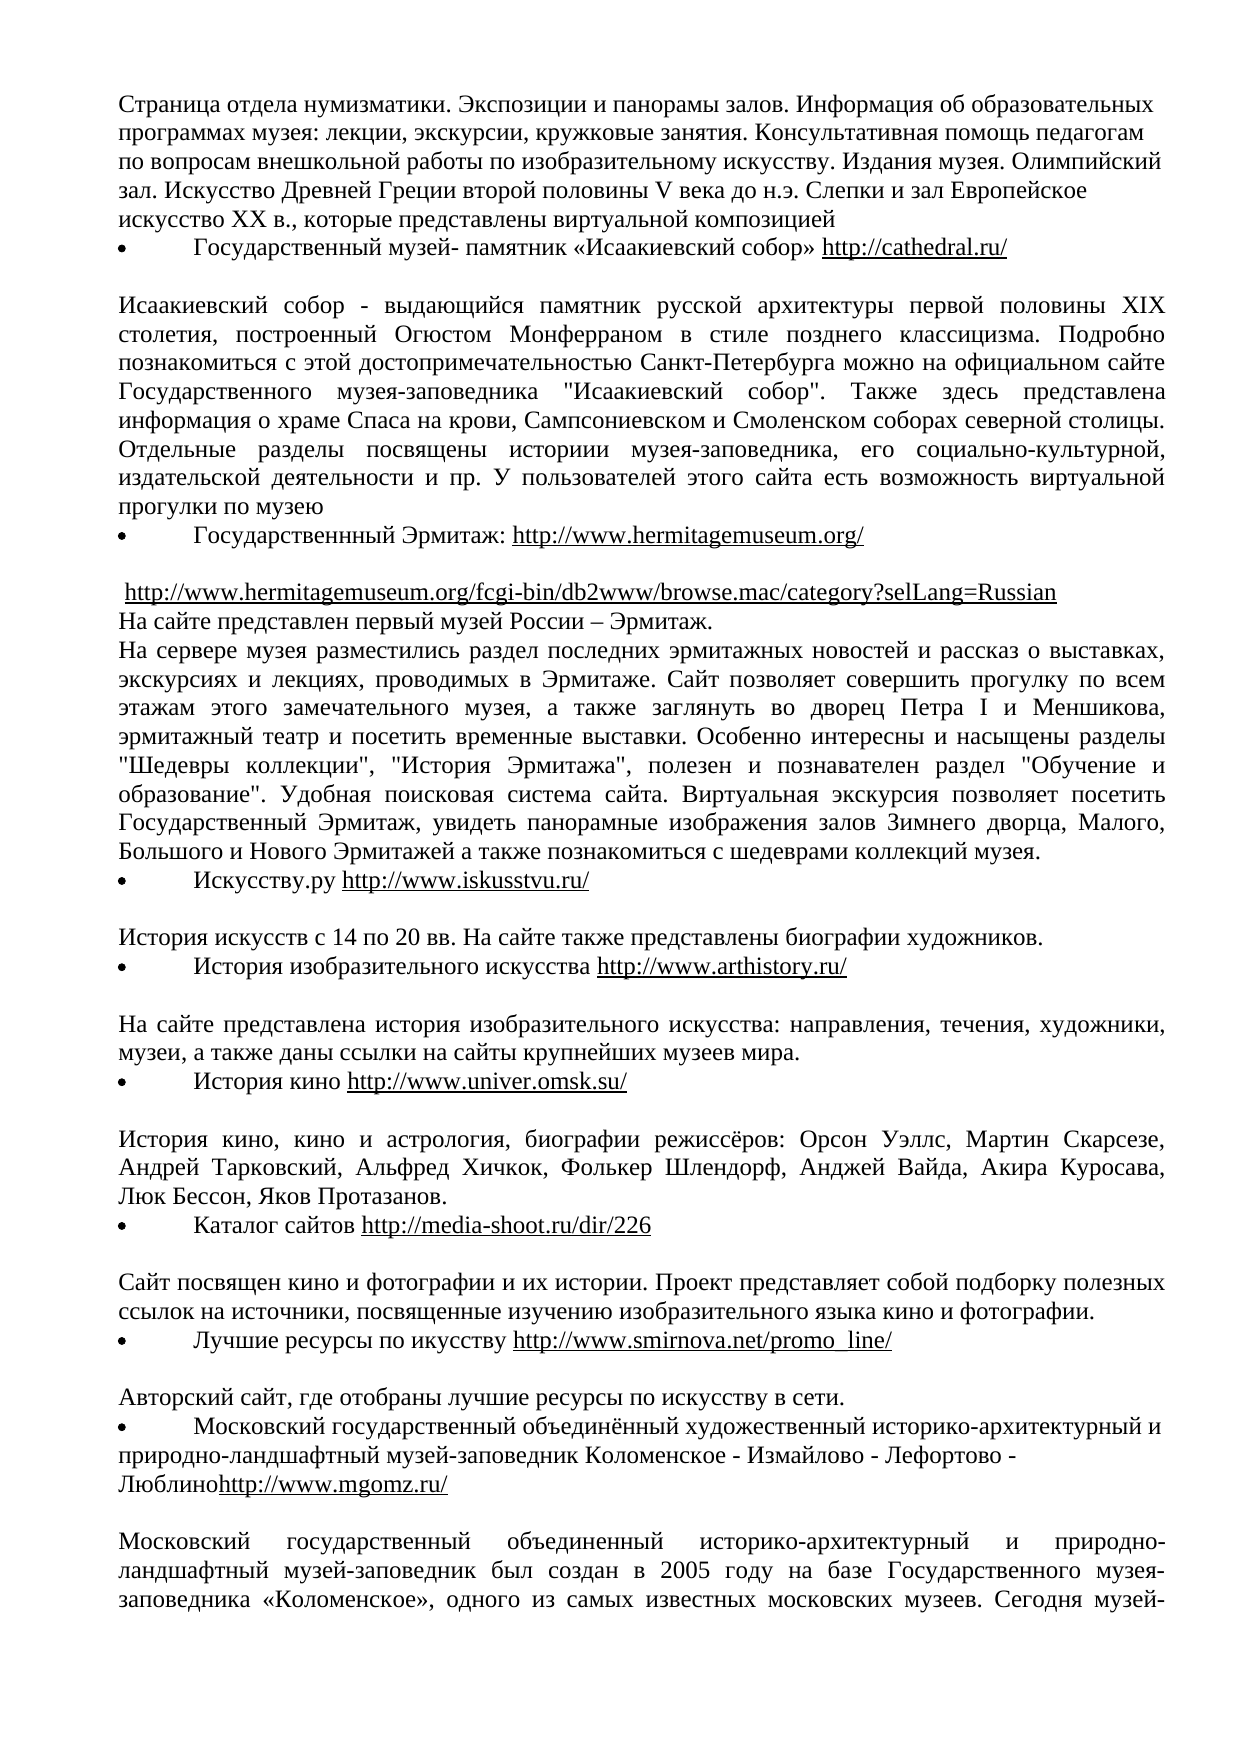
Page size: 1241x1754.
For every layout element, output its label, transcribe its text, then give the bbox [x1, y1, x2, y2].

text http://www.hermitagemuseum.org/fcgi-bin/db2www/browse.mac/category?selLang=Russian [118, 577, 1167, 606]
text На сайте представлен первый музей России – Эрмитаж. [118, 606, 1167, 635]
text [118, 89, 1167, 232]
text История искусств с 14 по 20 вв. На сайте также представлены биографии художников. [118, 922, 1167, 951]
list Государственный музей- памятник «Исаакиевский собор» http://cathedral.ru/ [118, 232, 1167, 261]
list Московский государственный объединённый художественный историко-архитектурный и природно-ландшафтный музей-заповедник Коломенское - Измайлово - Лефортово - Люблиноhttp://www.mgomz.ru/ [118, 1411, 1167, 1497]
text Сайт посвящен кино и фотографии и их истории. Проект представляет собой подборку полезных ссылок на источники, посвященные изучению изобразительного языка кино и фотографии. [118, 1267, 1167, 1325]
list Лучшие ресурсы по икусству http://www.smirnova.net/promo_line/ [118, 1325, 1167, 1354]
text Исаакиевский собор - выдающийся памятник русской архитектуры первой половины XIX столетия, построенный Огюстом Монферраном в стиле позднего классицизма. Подробно познакомиться с этой достопримечательностью Санкт-Петербурга можно на официальном сайте Государственного музея-заповедника "Исаакиевский собор". Также здесь представлена информация о храме Спаса на крови, Сампсониевском и Смоленском соборах северной столицы. Отдельные разделы посвящены историии музея-заповедника, его социально-культурной, издательской деятельности и пр. У пользователей этого сайта есть возможность виртуальной прогулки по музею [118, 290, 1167, 520]
text На сайте представлена история изобразительного искусства: направления, течения, художники, музеи, а также даны ссылки на сайты крупнейших музеев мира. [118, 1009, 1167, 1066]
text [118, 1526, 1167, 1612]
text История кино, кино и астрология, биографии режиссёров: Орсон Уэллс, Мартин Скарсезе, Андрей Тарковский, Альфред Хичкок, Фолькер Шлендорф, Анджей Вайда, Акира Куросава, Люк Бессон, Яков Протазанов. [118, 1124, 1167, 1210]
list История изобразительного искусства http://www.arthistory.ru/ [118, 951, 1167, 980]
text На сервере музея разместились раздел последних эрмитажных новостей и рассказ о выставках, экскурсиях и лекциях, проводимых в Эрмитаже. Сайт позволяет совершить прогулку по всем этажам этого замечательного музея, а также заглянуть во дворец Петра I и Меншикова, эрмитажный театр и посетить временные выставки. Особенно интересны и насыщены разделы "Шедевры коллекции", "История Эрмитажа", полезен и познавателен раздел "Обучение и образование". Удобная поисковая система сайта. Виртуальная экскурсия позволяет посетить Государственный Эрмитаж, увидеть панорамные изображения залов Зимнего дворца, Малого, Большого и Нового Эрмитажей а также познакомиться с шедеврами коллекций музея. [118, 635, 1167, 865]
text Авторский сайт, где отобраны лучшие ресурсы по искусству в сети. [118, 1382, 1167, 1411]
list История кино http://www.univer.omsk.su/ [118, 1066, 1167, 1095]
list Каталог сайтов http://media-shoot.ru/dir/226 [118, 1210, 1167, 1239]
list Государственнный Эрмитаж: http://www.hermitagemuseum.org/ [118, 520, 1167, 549]
list Искусству.ру http://www.iskusstvu.ru/ [118, 865, 1167, 894]
